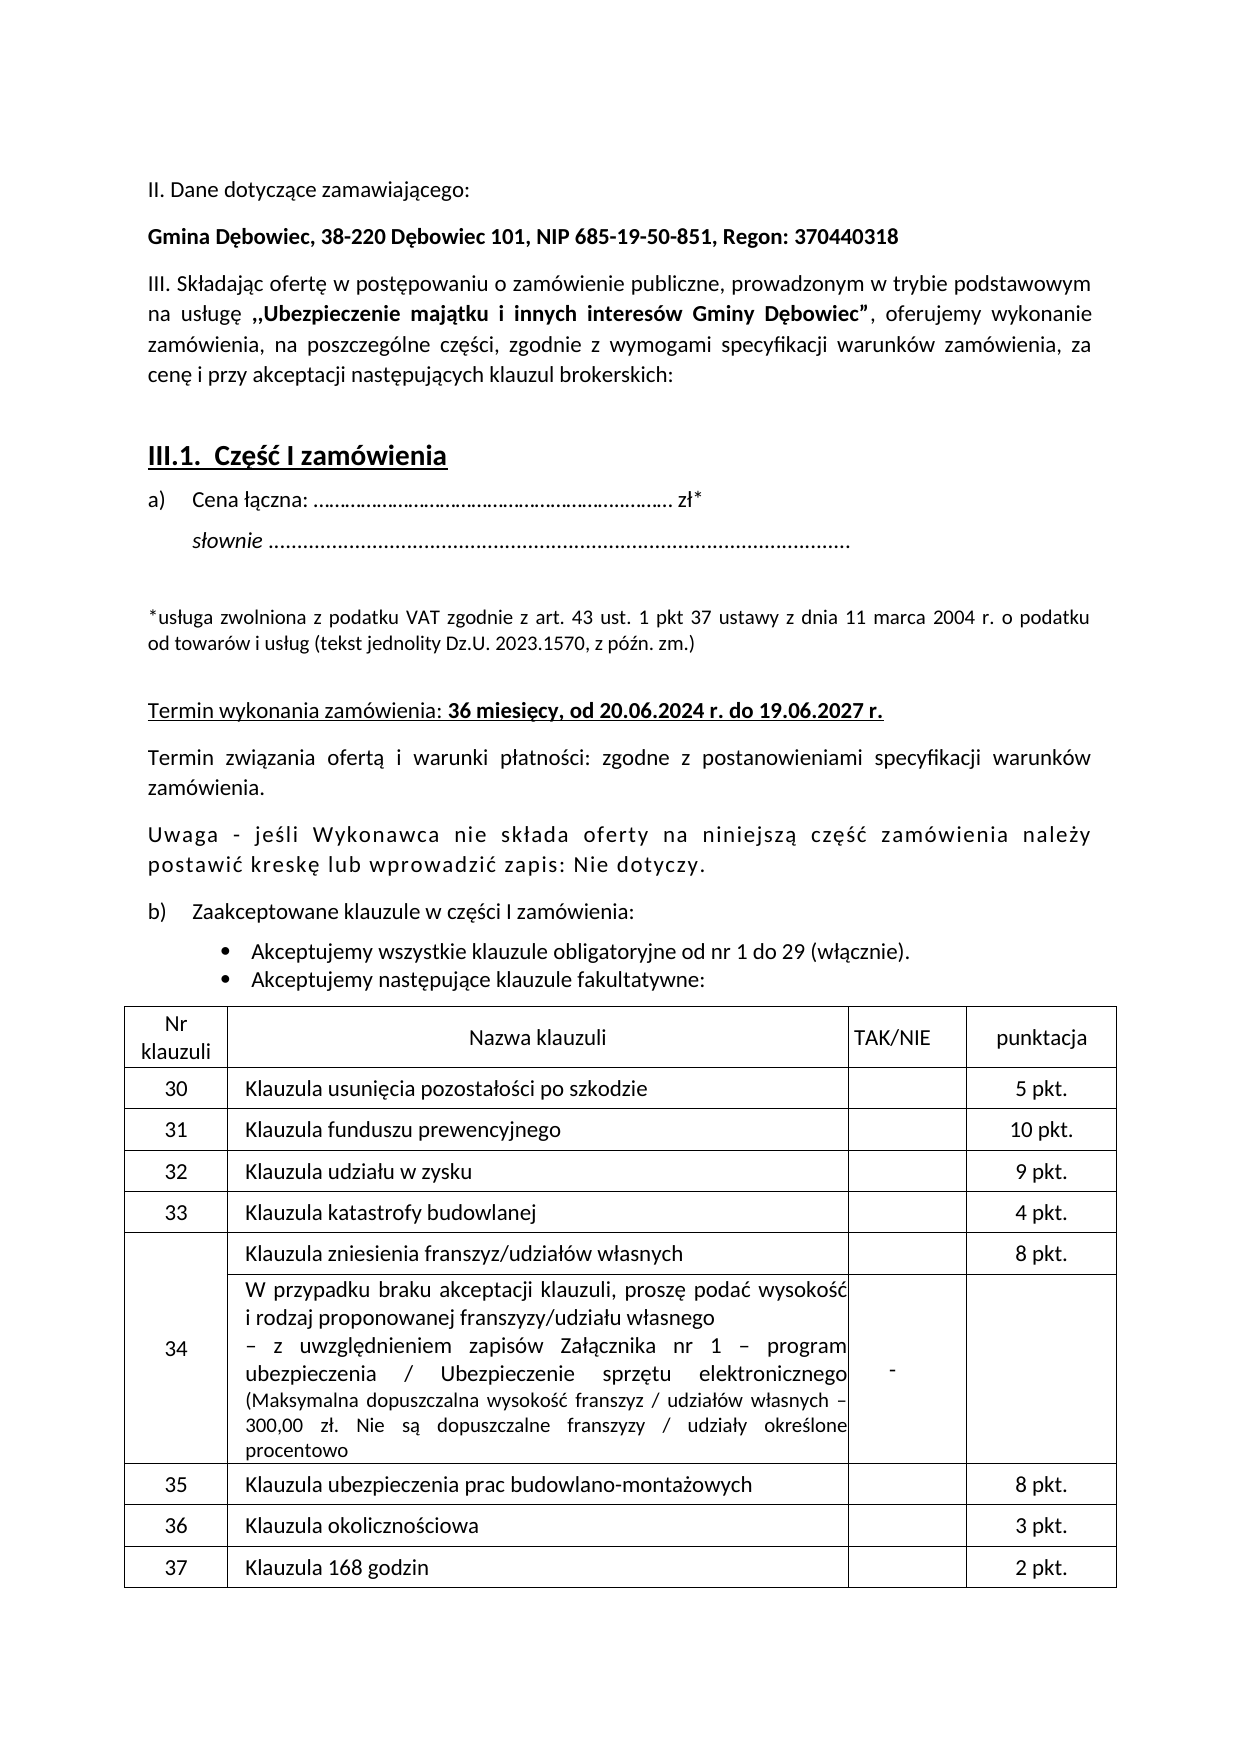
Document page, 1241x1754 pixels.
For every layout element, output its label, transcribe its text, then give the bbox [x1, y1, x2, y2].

table_cell [849, 1068, 937, 1108]
list Akceptujemy wszystkie klauzule obligatoryjne od nr 1 do 29 (włącznie). [221, 937, 1093, 965]
text Uwaga - jeśli Wykonawca nie składa oferty na niniejszą część zamówienia należy postawić kreskę lub wprowadzić zapis: Nie dotyczy. [148, 820, 1093, 878]
table_header TAK/NIE [849, 1007, 937, 1067]
text III.1. Część I zamówienia [148, 437, 1093, 473]
table_cell 35 [125, 1464, 227, 1504]
table_cell Klauzula okolicznościowa [228, 1505, 848, 1546]
table_cell [849, 1547, 937, 1587]
list Cena łączna: …………………………………………………..……… zł* [148, 486, 1093, 513]
table_cell 9 pkt. [967, 1151, 1116, 1191]
table_cell [849, 1192, 937, 1232]
text *usługa zwolniona z podatku VAT zgodnie z art. 43 ust. 1 pkt 37 ustawy z dnia 11 marca 2004 r. o podatku od towarów i usług (tekst jednolity Dz.U. 2023.1570, z późn. zm.) [148, 604, 1093, 655]
table_cell 30 [125, 1068, 227, 1108]
text II. Dane dotyczące zamawiającego: [148, 176, 1093, 204]
table_cell [937, 1109, 966, 1149]
table_cell 5 pkt. [967, 1068, 1116, 1108]
text Termin wykonania zamówienia: 36 miesięcy, od 20.06.2024 r. do 19.06.2027 r. [148, 696, 1093, 724]
text słownie ..................................................................................................... [148, 526, 1093, 554]
table_cell [937, 1233, 966, 1274]
table_cell 8 pkt. [967, 1233, 1116, 1274]
table_cell [967, 1275, 1116, 1463]
list Zaakceptowane klauzule w części I zamówienia: [148, 897, 1093, 925]
table_cell 32 [125, 1151, 227, 1191]
table_cell Klauzula usunięcia pozostałości po szkodzie [228, 1068, 848, 1108]
table_cell [937, 1505, 966, 1546]
table_cell 2 pkt. [967, 1547, 1116, 1587]
table_cell Klauzula katastrofy budowlanej [228, 1192, 848, 1232]
table_header punktacja [967, 1007, 1116, 1067]
table_cell [937, 1547, 966, 1587]
table_header [937, 1007, 966, 1067]
table_cell Klauzula 168 godzin [228, 1547, 848, 1587]
table_cell 36 [125, 1505, 227, 1546]
table_cell 33 [125, 1192, 227, 1232]
table_cell W przypadku braku akceptacji klauzuli, proszę podać wysokość i rodzaj proponowanej franszyzy/udziału własnego – z uwzględnieniem zapisów Załącznika nr 1 – program ubezpieczenia / Ubezpieczenie sprzętu elektronicznego (Maksymalna dopuszczalna wysokość franszyz / udziałów własnych – 300,00 zł. Nie są dopuszczalne franszyzy / udziały określone procentowo [228, 1275, 848, 1463]
table_cell [849, 1151, 937, 1191]
table_cell Klauzula zniesienia franszyz/udziałów własnych [228, 1233, 848, 1274]
table_cell 10 pkt. [967, 1109, 1116, 1149]
table_header Nr klauzuli [125, 1007, 227, 1067]
table_cell [849, 1505, 937, 1546]
table_cell [937, 1151, 966, 1191]
table_cell - [849, 1275, 937, 1463]
text Gmina Dębowiec, 38-220 Dębowiec 101, NIP 685-19-50-851, Regon: 370440318 [148, 222, 1093, 251]
table_cell 37 [125, 1547, 227, 1587]
table_header Nazwa klauzuli [228, 1007, 848, 1067]
list Akceptujemy następujące klauzule fakultatywne: [221, 965, 1093, 993]
table_cell 4 pkt. [967, 1192, 1116, 1232]
table_cell [849, 1109, 937, 1149]
table_cell 8 pkt. [967, 1464, 1116, 1504]
table_cell Klauzula funduszu prewencyjnego [228, 1109, 848, 1149]
table_cell 31 [125, 1109, 227, 1149]
table_cell Klauzula ubezpieczenia prac budowlano-montażowych [228, 1464, 848, 1504]
table_cell [937, 1275, 966, 1463]
table_cell [937, 1068, 966, 1108]
table_cell 34 [125, 1233, 227, 1463]
table_cell [937, 1464, 966, 1504]
text III. Składając ofertę w postępowaniu o zamówienie publiczne, prowadzonym w trybie podstawowym na usługę ,,Ubezpieczenie majątku i innych interesów Gminy Dębowiec”, oferujemy wykonanie zamówienia, na poszczególne części, zgodnie z wymogami specyfikacji warunków zamówienia, za cenę i przy akceptacji następujących klauzul brokerskich: [148, 269, 1093, 388]
table_cell [937, 1192, 966, 1232]
table_cell [849, 1233, 937, 1274]
table_cell 3 pkt. [967, 1505, 1116, 1546]
table_cell [849, 1464, 937, 1504]
text Termin związania ofertą i warunki płatności: zgodne z postanowieniami specyfikacji warunków zamówienia. [148, 743, 1093, 801]
table_cell Klauzula udziału w zysku [228, 1151, 848, 1191]
